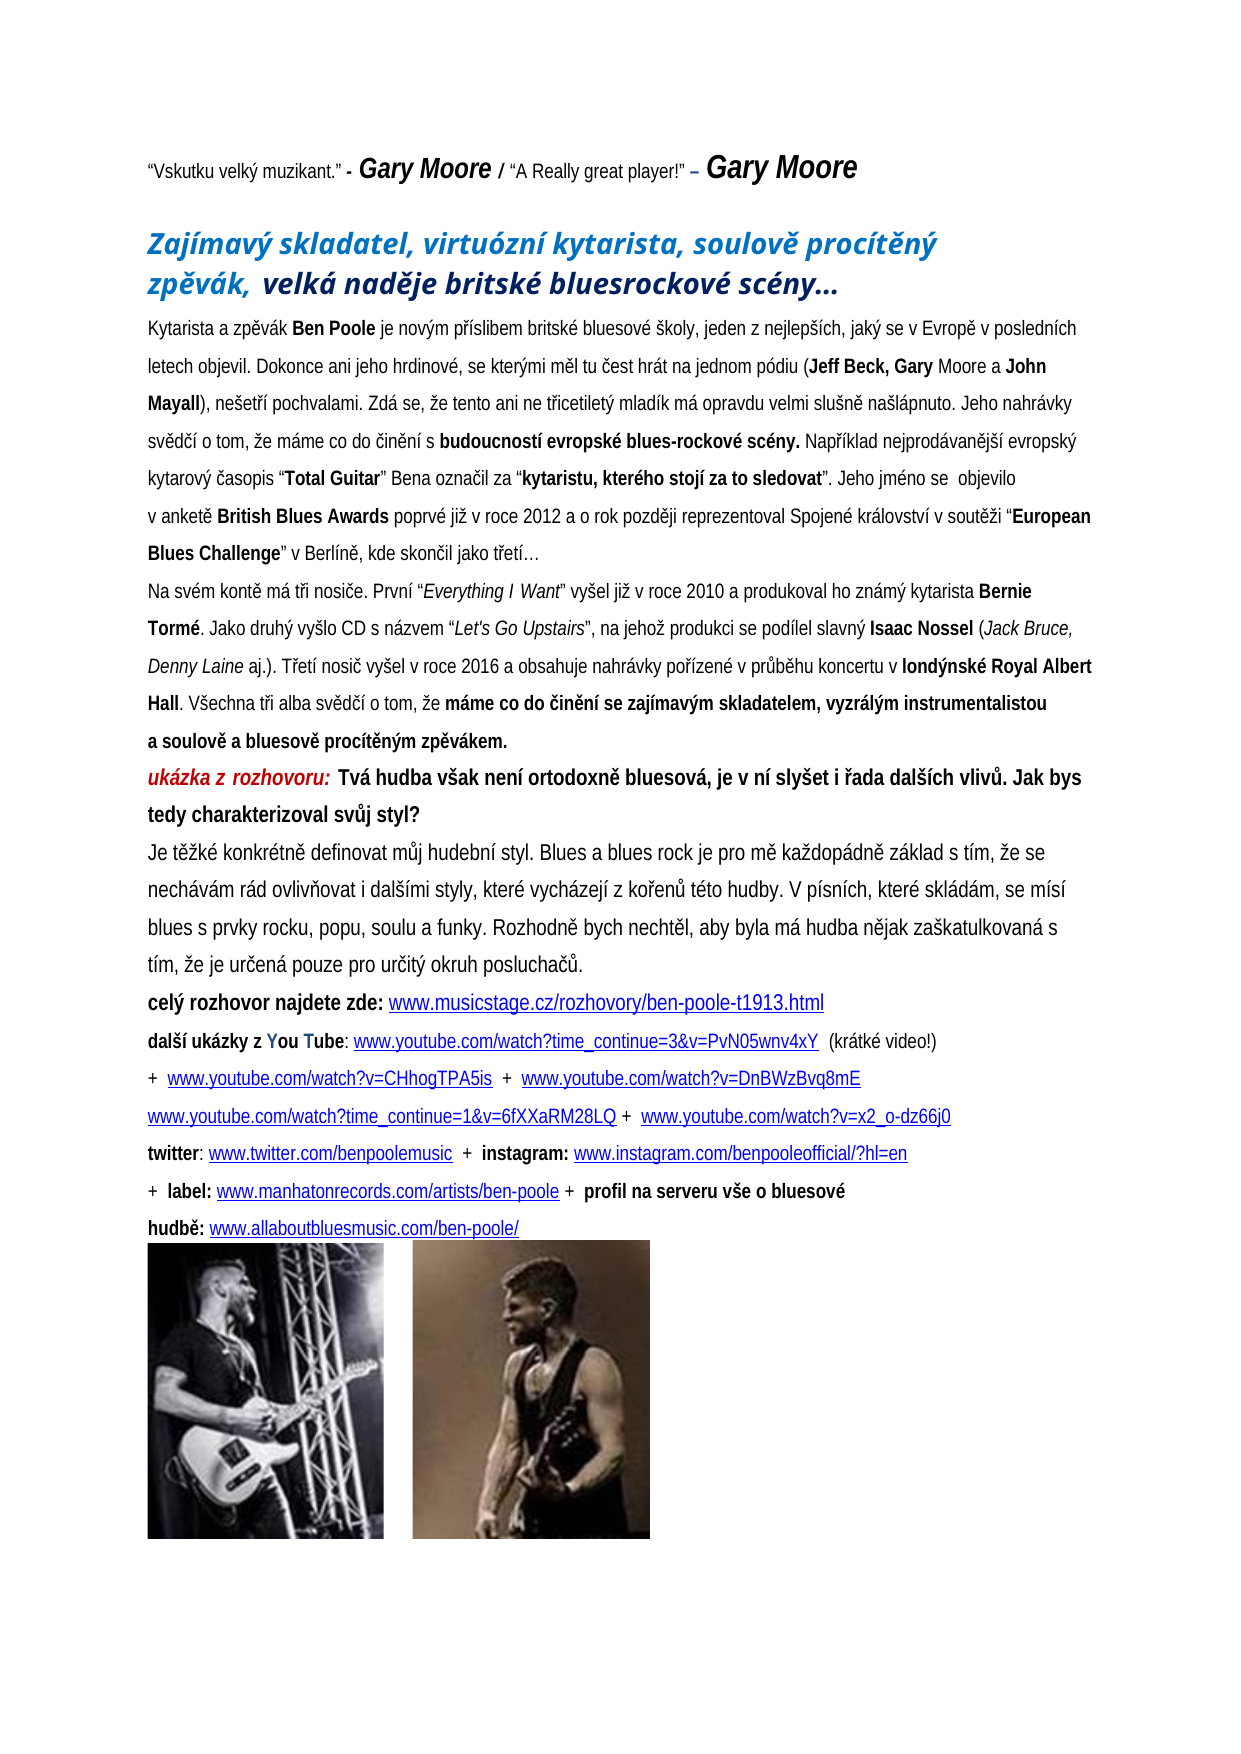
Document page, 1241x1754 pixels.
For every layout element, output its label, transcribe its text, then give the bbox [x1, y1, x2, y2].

text další ukázky z You Tube: www.youtube.com/watch?time_continue=3&v=PvN05wnv4xY (krátké video!) + www.youtube.com/watch?v=CHhogTPA5is + www.youtube.com/watch?v=DnBWzBvq8mE www.youtube.com/watch?time_continue=1&v=6fXXaRM28LQ + www.youtube.com/watch?v=x2_o-dz66j0 [148, 1015, 1093, 1128]
text twitter: www.twitter.com/benpoolemusic + instagram: www.instagram.com/benpooleofficial/?hl=en + label: www.manhatonrecords.com/artists/ben-poole + profil na serveru vše o bluesové hudbě: www.allaboutbluesmusic.com/ben-poole/ [148, 1128, 1093, 1240]
text ukázka z rozhovoru: Tvá hudba však není ortodoxně bluesová, je v ní slyšet i řada dalších vlivů. Jak bys tedy charakterizoval svůj styl? Je těžké konkrétně definovat můj hudební styl. Blues a blues rock je pro mě každopádně základ s tím, že se nechávám rád ovlivňovat i dalšími styly, které vycházejí z kořenů této hudby. V písních, které skládám, se mísí blues s prvky rocku, popu, soulu a funky. Rozhodně bych nechtěl, aby byla má hudba nějak zaškatulkovaná s tím, že je určená pouze pro určitý okruh posluchačů. celý rozhovor najdete zde: www.musicstage.cz/rozhovory/ben-poole-t1913.html [148, 753, 1093, 1015]
picture [147, 1243, 384, 1539]
text “Vskutku velký muzikant.” - Gary Moore / “A Really great player!” – Gary Moore Zajímavý skladatel, virtuózní kytarista, soulově procítěný zpěvák, velká naděje britské bluesrockové scény… Kytarista a zpěvák Ben Poole je novým příslibem britské bluesové školy, jeden z nejlepších, jaký se v Evropě v posledních letech objevil. Dokonce ani jeho hrdinové, se kterými měl tu čest hrát na jednom pódiu (Jeff Beck, Gary Moore a John Mayall), nešetří pochvalami. Zdá se, že tento ani ne třicetiletý mladík má opravdu velmi slušně našlápnuto. Jeho nahrávky svědčí o tom, že máme co do činění s budoucností evropské blues-rockové scény. Například nejprodávanější evropský kytarový časopis “Total Guitar” Bena označil za “kytaristu, kterého stojí za to sledovat”. Jeho jméno se objevilo v anketě British Blues Awards poprvé již v roce 2012 a o rok později reprezentoval Spojené království v soutěži “European Blues Challenge” v Berlíně, kde skončil jako třetí… Na svém kontě má tři nosiče. První “Everything I Want” vyšel již v roce 2010 a produkoval ho známý kytarista Bernie Tormé. Jako druhý vyšlo CD s názvem “Let's Go Upstairs”, na jehož produkci se podílel slavný Isaac Nossel (Jack Bruce, Denny Laine aj.). Třetí nosič vyšel v roce 2016 a obsahuje nahrávky pořízené v průběhu koncertu v londýnské Royal Albert Hall. Všechna tři alba svědčí o tom, že máme co do činění se zajímavým skladatelem, vyzrálým instrumentalistou a soulově a bluesově procítěným zpěvákem. [148, 148, 1093, 753]
picture [412, 1240, 650, 1539]
